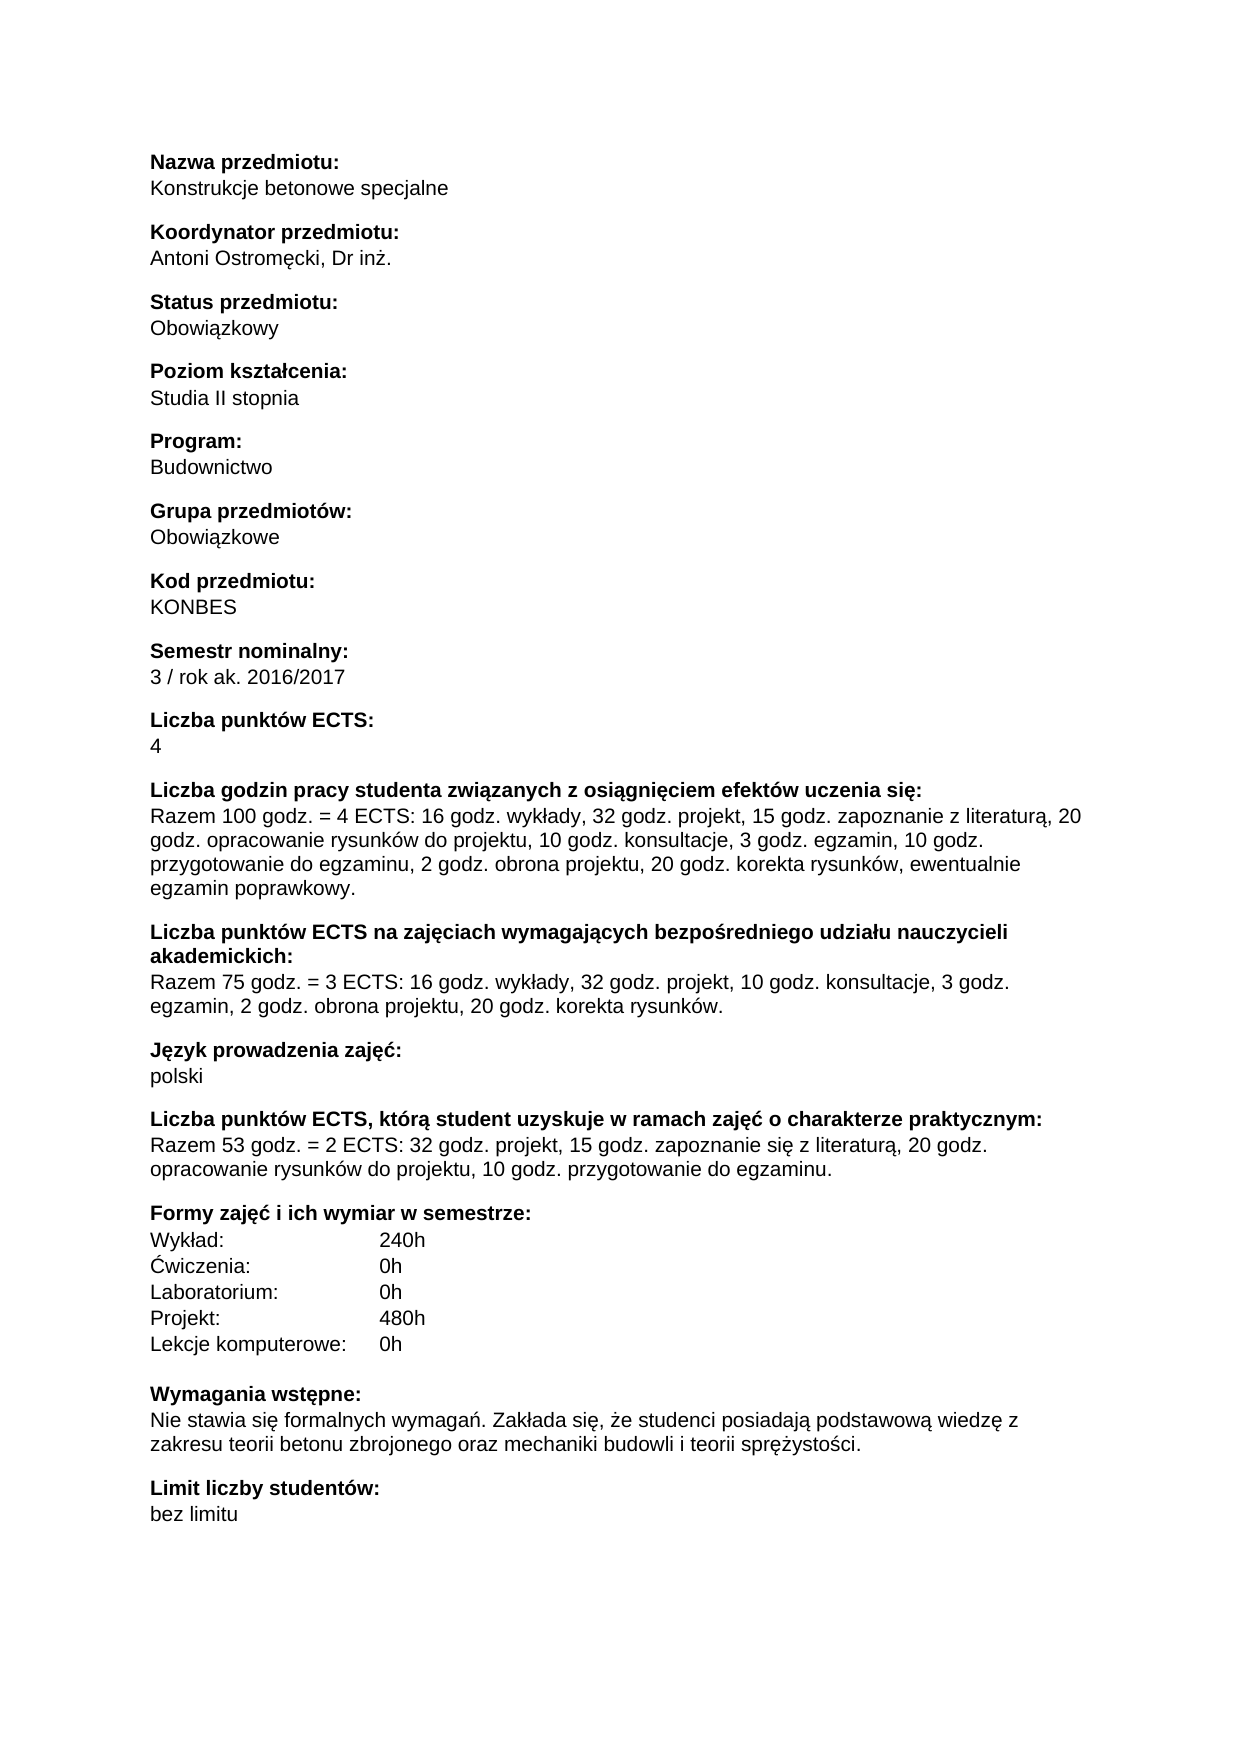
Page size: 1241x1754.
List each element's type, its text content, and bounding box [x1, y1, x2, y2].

table_cell Lekcje komputerowe: [140, 1332, 367, 1356]
text 4 [150, 734, 1090, 758]
table_cell 0h [369, 1278, 597, 1304]
text Język prowadzenia zajęć: [150, 1037, 1090, 1061]
text Razem 53 godz. = 2 ECTS: 32 godz. projekt, 15 godz. zapoznanie się z literaturą, 20 godz. opracowanie rysunków do projektu, 10 godz. przygotowanie do egzaminu. [150, 1133, 1090, 1181]
table_header Wykład: [140, 1228, 367, 1252]
text Studia II stopnia [150, 385, 1090, 409]
text Razem 75 godz. = 3 ECTS: 16 godz. wykłady, 32 godz. projekt, 10 godz. konsultacje, 3 godz. egzamin, 2 godz. obrona projektu, 20 godz. korekta rysunków. [150, 970, 1090, 1018]
text Formy zajęć i ich wymiar w semestrze: [150, 1201, 1090, 1225]
text polski [150, 1063, 1090, 1087]
text Nazwa przedmiotu: [150, 150, 1090, 174]
table_cell Laboratorium: [140, 1280, 367, 1304]
text Liczba punktów ECTS na zajęciach wymagających bezpośredniego udziału nauczycieli akademickich: [150, 920, 1090, 968]
text Liczba punktów ECTS: [150, 708, 1090, 732]
table_cell 0h [369, 1330, 597, 1356]
text Grupa przedmiotów: [150, 499, 1090, 523]
text Semestr nominalny: [150, 638, 1090, 662]
text Program: [150, 429, 1090, 453]
text Limit liczby studentów: [150, 1476, 1090, 1499]
text 3 / rok ak. 2016/2017 [150, 664, 1090, 688]
text Antoni Ostromęcki, Dr inż. [150, 246, 1090, 270]
text Konstrukcje betonowe specjalne [150, 176, 1090, 200]
table_cell 0h [369, 1252, 597, 1278]
text Obowiązkowy [150, 316, 1090, 339]
text bez limitu [150, 1502, 1090, 1526]
table_header 240h [369, 1228, 597, 1252]
text Kod przedmiotu: [150, 569, 1090, 593]
text Wymagania wstępne: [150, 1382, 1090, 1406]
text Obowiązkowe [150, 525, 1090, 549]
table_cell Ćwiczenia: [140, 1254, 367, 1278]
table_cell Projekt: [140, 1306, 367, 1330]
text Budownictwo [150, 455, 1090, 479]
text Nie stawia się formalnych wymagań. Zakłada się, że studenci posiadają podstawową wiedzę z zakresu teorii betonu zbrojonego oraz mechaniki budowli i teorii sprężystości. [150, 1408, 1090, 1456]
text Koordynator przedmiotu: [150, 220, 1090, 244]
text Poziom kształcenia: [150, 359, 1090, 383]
table_cell 480h [369, 1304, 597, 1330]
text Status przedmiotu: [150, 289, 1090, 313]
text KONBES [150, 595, 1090, 619]
text Liczba godzin pracy studenta związanych z osiągnięciem efektów uczenia się: [150, 778, 1090, 802]
text Liczba punktów ECTS, którą student uzyskuje w ramach zajęć o charakterze praktycznym: [150, 1107, 1090, 1131]
text Razem 100 godz. = 4 ECTS: 16 godz. wykłady, 32 godz. projekt, 15 godz. zapoznanie z literaturą, 20 godz. opracowanie rysunków do projektu, 10 godz. konsultacje, 3 godz. egzamin, 10 godz. przygotowanie do egzaminu, 2 godz. obrona projektu, 20 godz. korekta rysunków, ewentualnie egzamin poprawkowy. [150, 804, 1090, 900]
